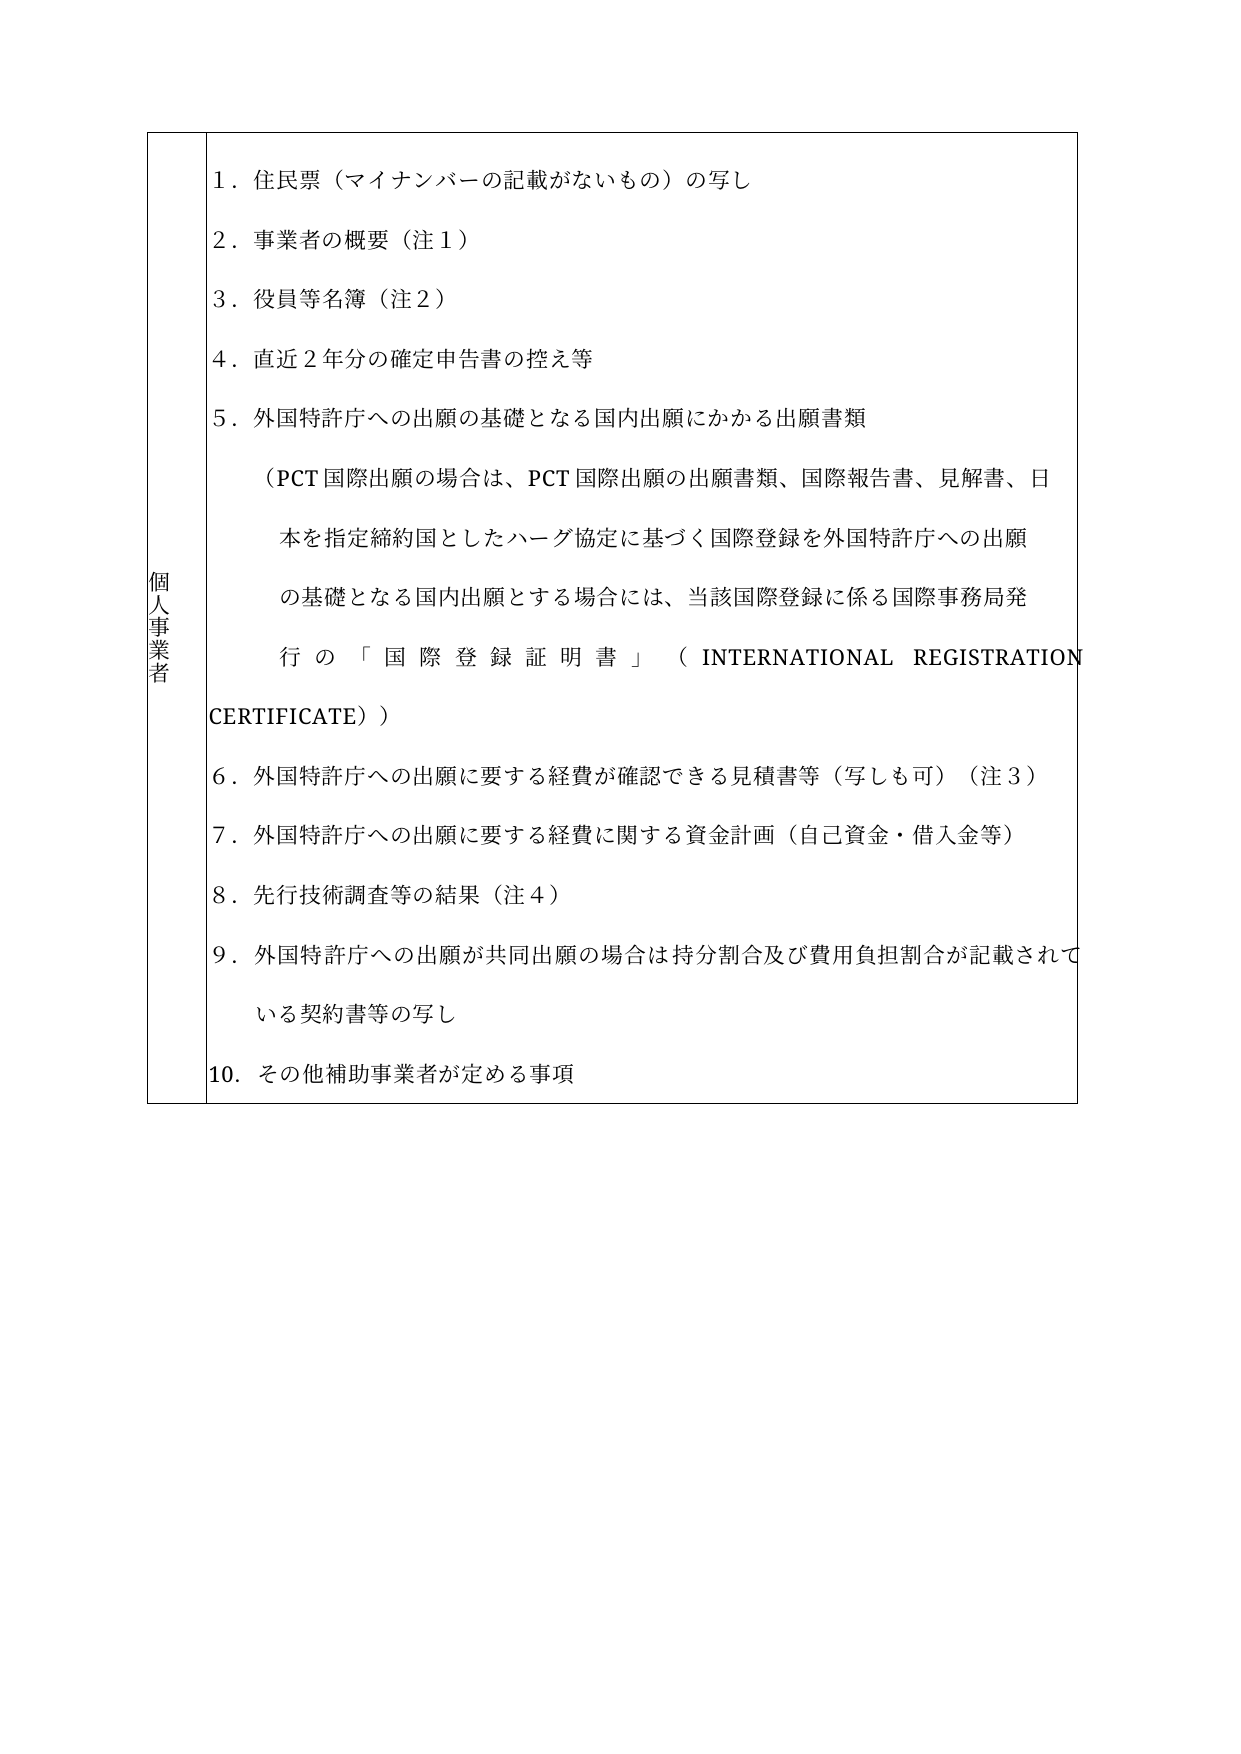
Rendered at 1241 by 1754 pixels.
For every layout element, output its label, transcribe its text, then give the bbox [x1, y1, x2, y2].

table_cell １．住民票（マイナンバーの記載がないもの）の写し ２．事業者の概要（注１） ３．役員等名簿（注２） ４．直近２年分の確定申告書の控え等 ５．外国特許庁への出願の基礎となる国内出願にかかる出願書類 （PCT国際出願の場合は、PCT国際出願の出願書類、国際報告書、見解書、日 本を指定締約国としたハーグ協定に基づく国際登録を外国特許庁への出願 の基礎となる国内出願とする場合には、当該国際登録に係る国際事務局発 行の「国際登録証明書」（INTERNATIONAL REGISTRATION CERTIFICATE）） ６．外国特許庁への出願に要する経費が確認できる見積書等（写しも可）（注３） ７．外国特許庁への出願に要する経費に関する資金計画（自己資金・借入金等） ８．先行技術調査等の結果（注４） ９．外国特許庁への出願が共同出願の場合は持分割合及び費用負担割合が記載されている契約書等の写し 10．その他補助事業者が定める事項 [207, 133, 1077, 1103]
table_cell 個人事業者 [148, 133, 206, 1103]
